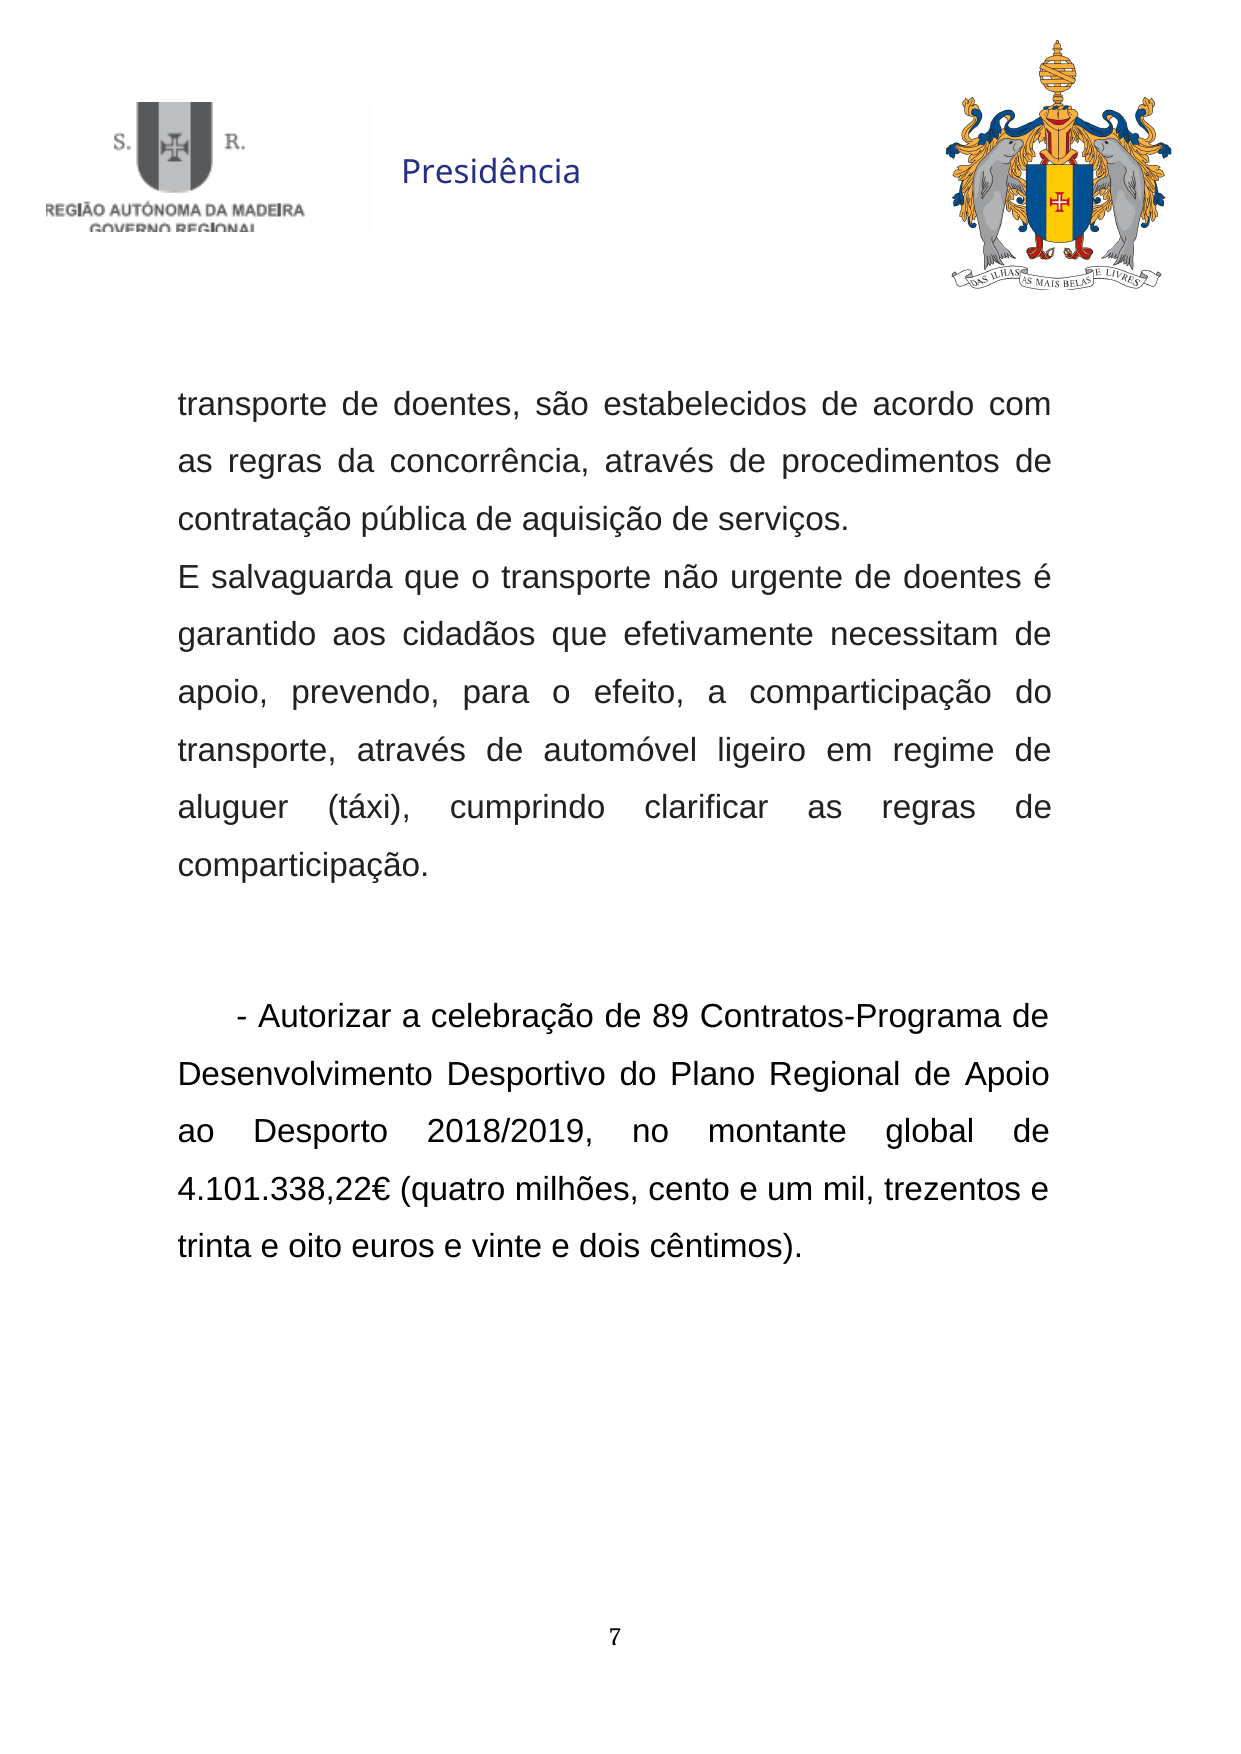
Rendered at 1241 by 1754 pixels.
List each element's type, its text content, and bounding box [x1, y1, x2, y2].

text - Autorizar a celebração de 89 Contratos-Programa de Desenvolvimento Desportivo do Plano Regional de Apoio ao Desporto 2018/2019, no montante global de 4.101.338,22€ (quatro milhões, cento e um mil, trezentos e trinta e oito euros e vinte e dois cêntimos). [177, 996, 1050, 1265]
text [177, 384, 1053, 538]
text E salvaguarda que o transporte não urgente de doentes é garantido aos cidadãos que efetivamente necessitam de apoio, prevendo, para o efeito, a comparticipação do transporte, através de automóvel ligeiro em regime de aluguer (táxi), cumprindo clarificar as regras de comparticipação. [177, 557, 1053, 883]
